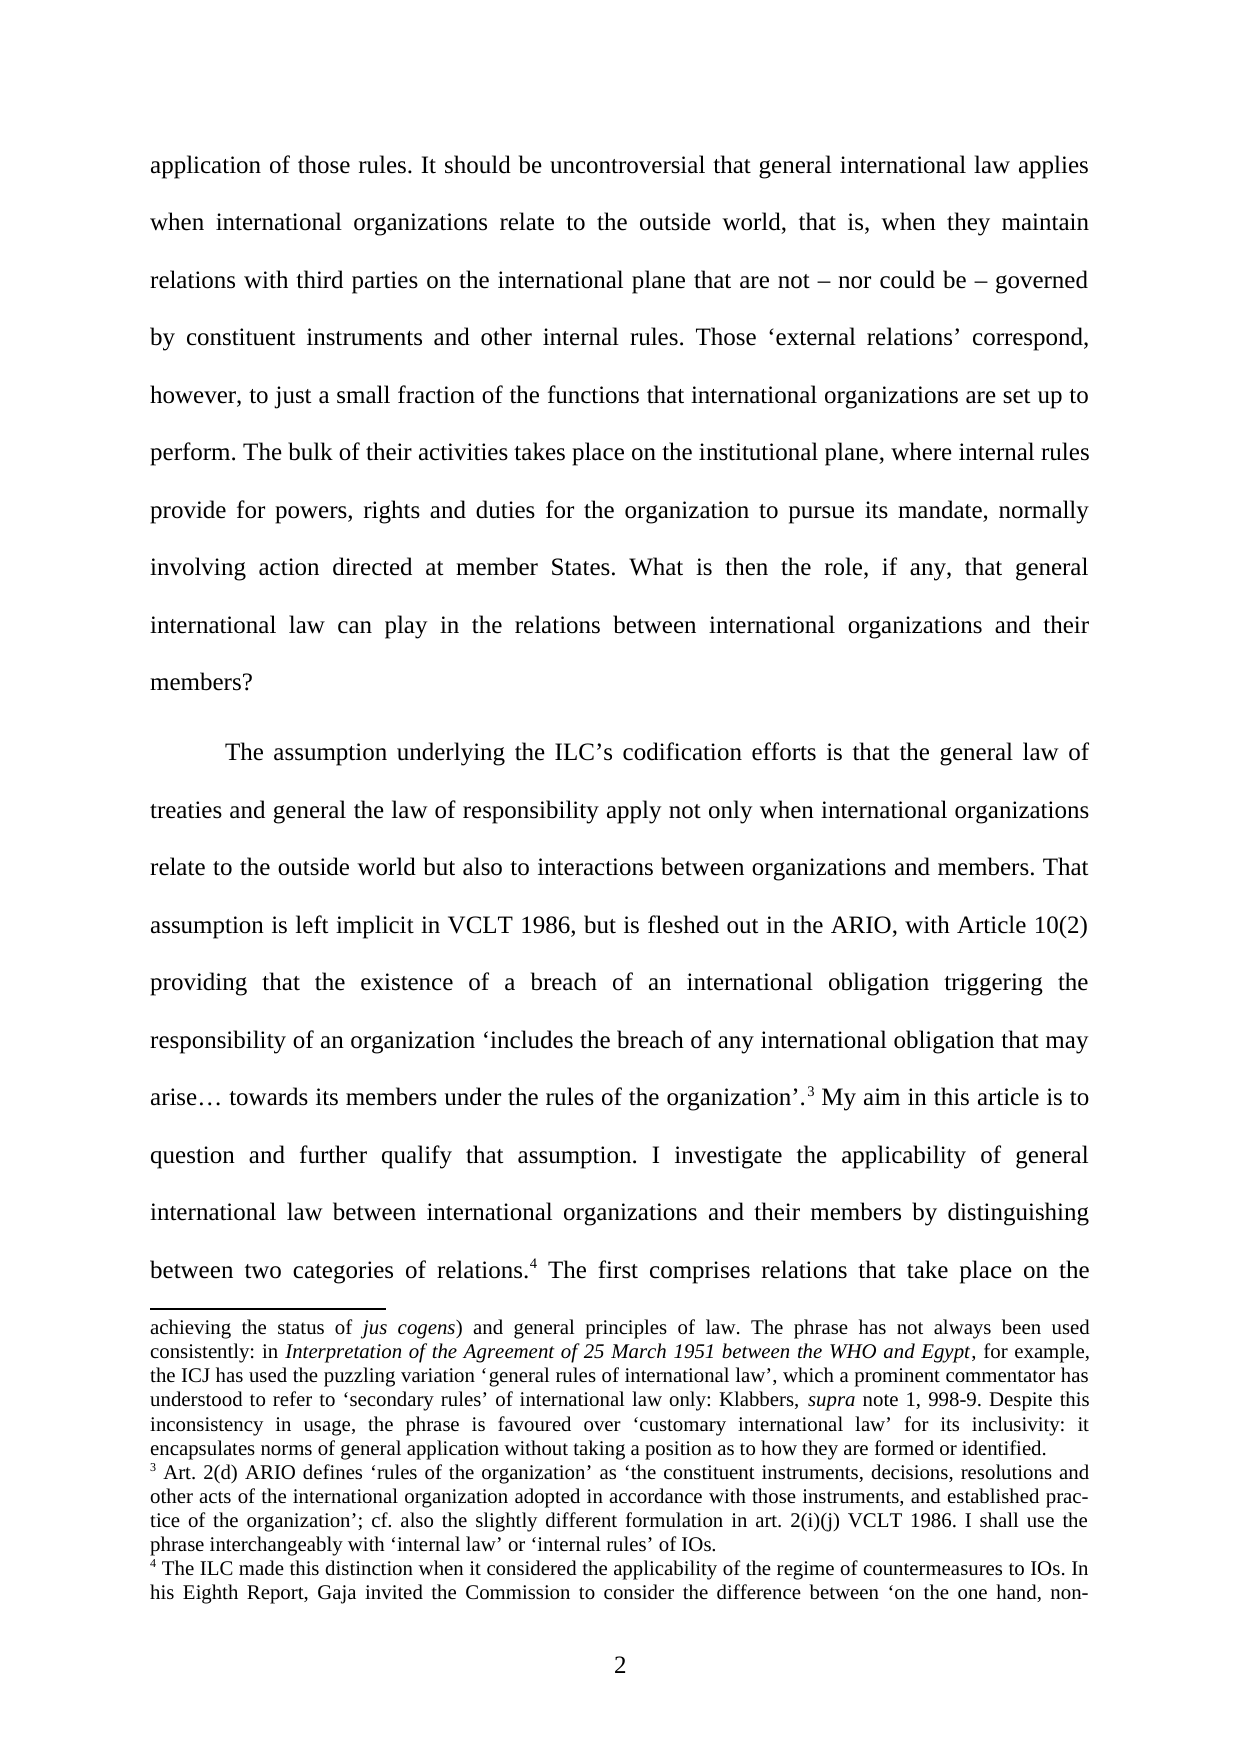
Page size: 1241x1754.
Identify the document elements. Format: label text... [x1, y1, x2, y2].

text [150, 737, 1090, 1284]
text If one accepts that international organizations are subject to the rules of general international law, one of the fundamental questions that arise concerns the scope of application of those rules. It should be uncontroversial that general international law applies when international organizations relate to the outside world, that is, when they maintain relations with third parties on the international plane that are not – nor could be – governed by constituent instruments and other internal rules. Those ‘external relations’ correspond, however, to just a small fraction of the functions that international organizations are set up to perform. The bulk of their activities takes place on the institutional plane, where internal rules provide for powers, rights and duties for the organization to pursue its mandate, normally involving action directed at member States. What is then the role, if any, that general international law can play in the relations between international organizations and their members? [150, 150, 1090, 696]
